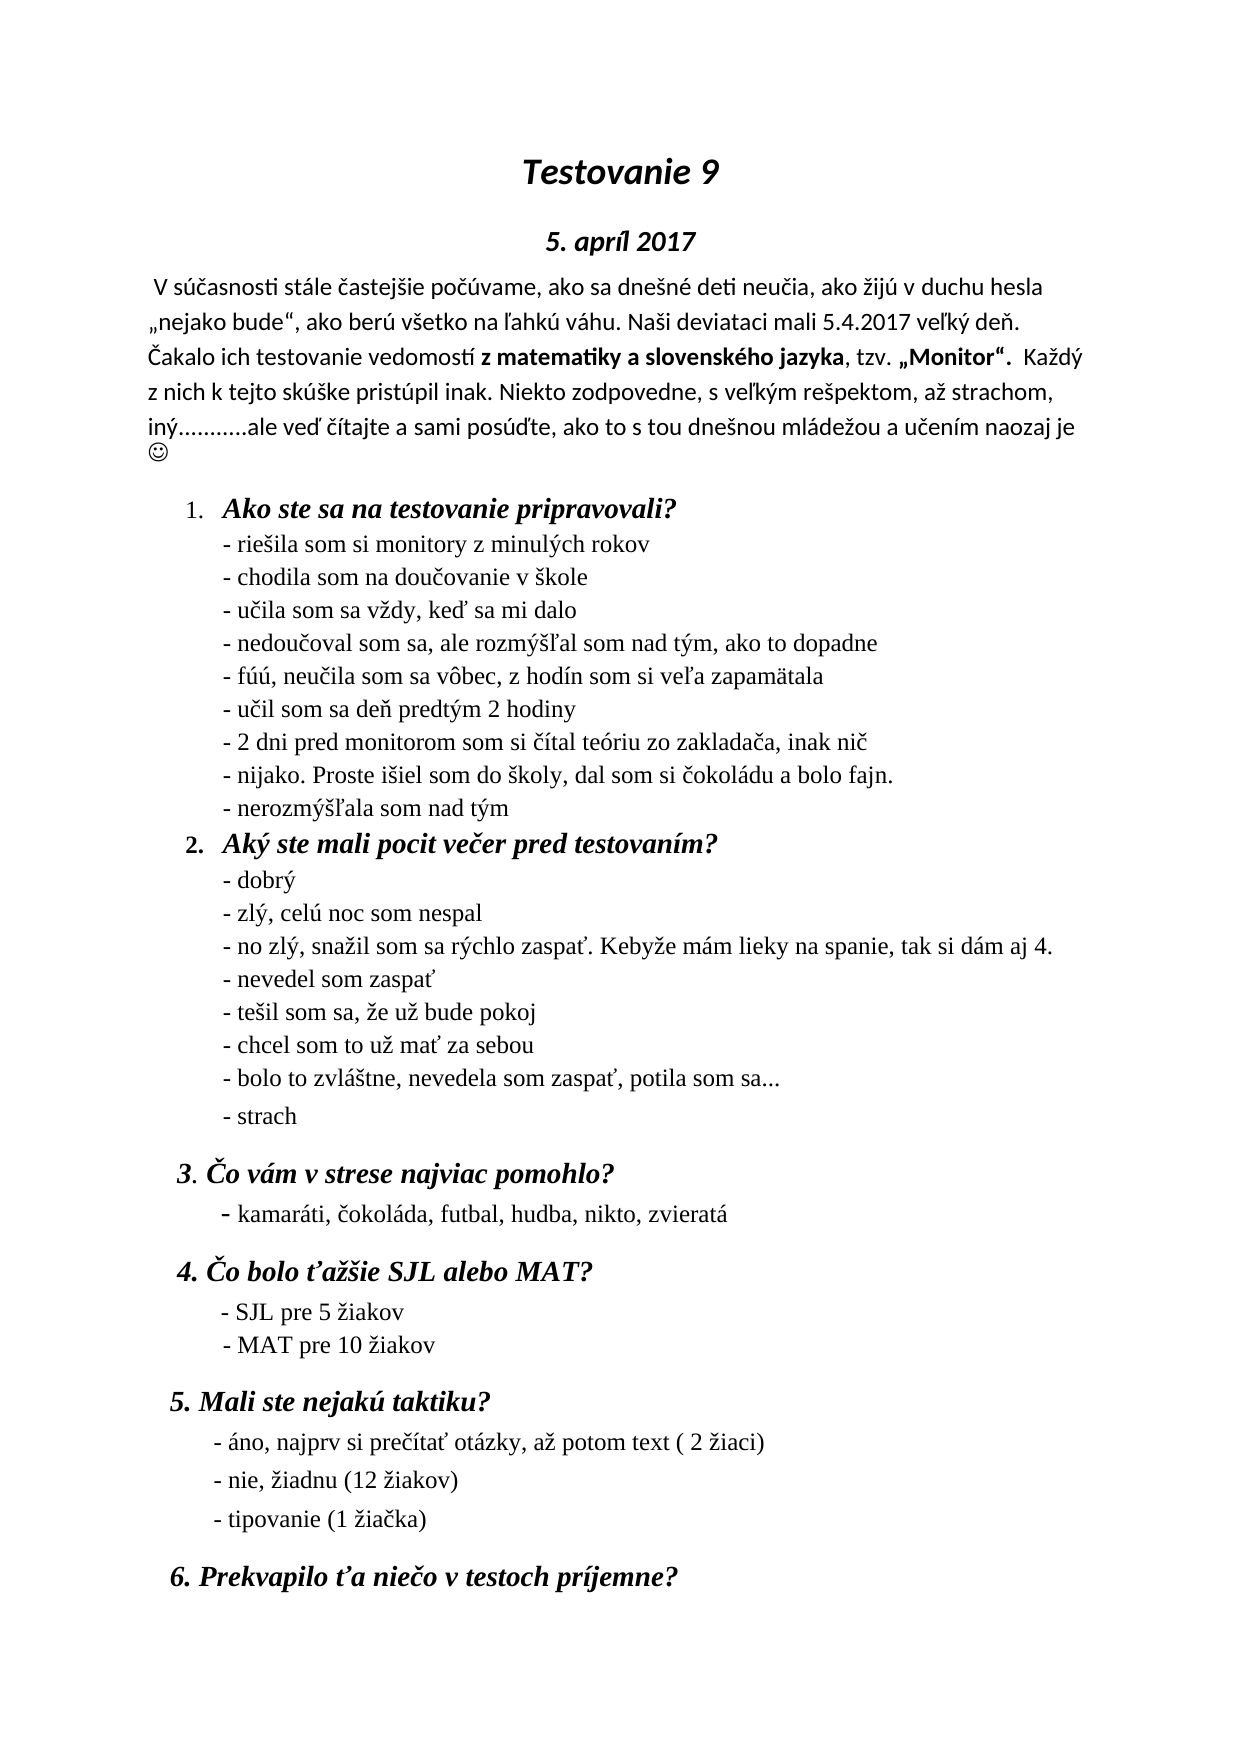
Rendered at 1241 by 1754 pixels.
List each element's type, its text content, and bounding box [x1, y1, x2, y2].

list Ako ste sa na testovanie pripravovali? - riešila som si monitory z minulých rokov - chodila som na doučovanie v škole - učila som sa vždy, keď sa mi dalo - nedoučoval som sa, ale rozmýšľal som nad tým, ako to dopadne - fúú, neučila som sa vôbec, z hodín som si veľa zapamätala - učil som sa deň predtým 2 hodiny - 2 dni pred monitorom som si čítal teóriu zo zakladača, inak nič - nijako. Proste išiel som do školy, dal som si čokoládu a bolo fajn. - nerozmýšľala som nad tým [185, 491, 1093, 822]
text 6. Prekvapilo ťa niečo v testoch príjemne? [148, 1559, 1093, 1593]
text 5. apríl 2017 [148, 223, 1093, 258]
text 4. Čo bolo ťažšie SJL alebo MAT? - SJL pre 5 žiakov - MAT pre 10 žiakov [148, 1254, 1093, 1359]
list Aký ste mali pocit večer pred testovaním? [185, 826, 1093, 860]
text Testovanie 9 [148, 148, 1093, 193]
text 5. Mali ste nejakú taktiku? - áno, najprv si prečítať otázky, až potom text ( 2 žiaci) - nie, žiadnu (12 žiakov) - tipovanie (1 žiačka) [148, 1384, 1093, 1533]
list - dobrý - zlý, celú noc som nespal - no zlý, snažil som sa rýchlo zaspať. Kebyže mám lieky na spanie, tak si dám aj 4. - nevedel som zaspať [223, 865, 1093, 993]
text 3. Čo vám v strese najviac pomohlo? - kamaráti, čokoláda, futbal, hudba, nikto, zvieratá [148, 1156, 1093, 1228]
text V súčasnosti stále častejšie počúvame, ako sa dnešné deti neučia, ako žijú v duchu hesla „nejako bude“, ako berú všetko na ľahkú váhu. Naši deviataci mali 5.4.2017 veľký deň. Čakalo ich testovanie vedomostí z matematiky a slovenského jazyka, tzv. „Monitor“. Každý z nich k tejto skúške pristúpil inak. Niekto zodpovedne, s veľkým rešpektom, až strachom, iný...........ale veď čítajte a sami posúďte, ako to s tou dnešnou mládežou a učením naozaj je [148, 271, 1093, 467]
list - tešil som sa, že už bude pokoj - chcel som to už mať za sebou - bolo to zvláštne, nevedela som zaspať, potila som sa... - strach [223, 997, 1093, 1130]
